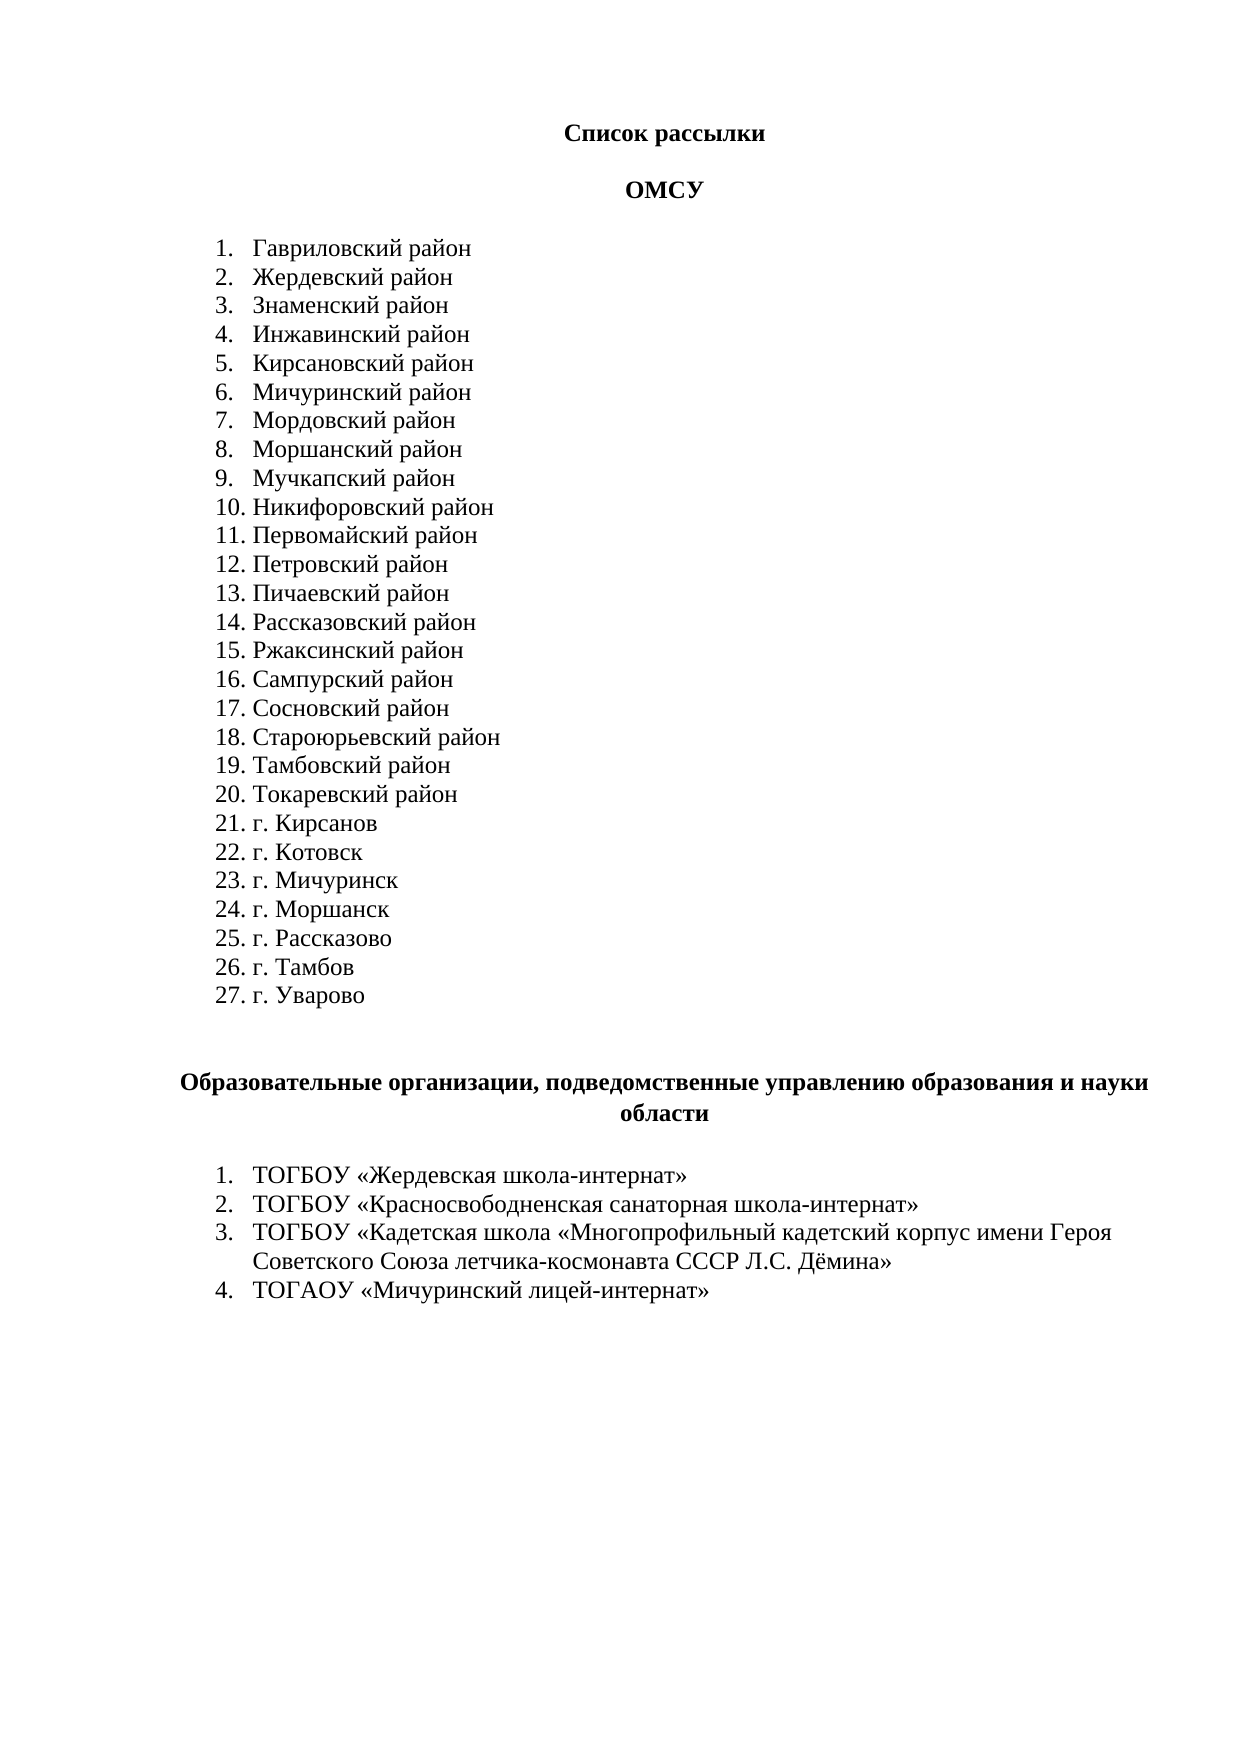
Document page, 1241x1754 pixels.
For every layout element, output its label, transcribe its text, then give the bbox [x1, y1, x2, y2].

list г. Котовск [215, 837, 1152, 866]
list г. Тамбов [215, 952, 1152, 981]
list Жердевский район [215, 262, 1152, 291]
list Рассказовский район [215, 607, 1152, 636]
list Инжавинский район [215, 319, 1152, 348]
list г. Мичуринск [215, 866, 1152, 894]
list Мичуринский район [215, 377, 1152, 406]
list Мучкапский район [215, 463, 1152, 492]
list Пичаевский район [215, 578, 1152, 607]
list ТОГАОУ «Мичуринский лицей-интернат» [215, 1275, 1152, 1304]
list Сосновский район [215, 693, 1152, 722]
list Сампурский район [215, 664, 1152, 693]
list г. Рассказово [215, 923, 1152, 952]
list г. Кирсанов [215, 808, 1152, 837]
list г. Моршанск [215, 894, 1152, 923]
list Моршанский район [215, 434, 1152, 463]
list Первомайский район [215, 521, 1152, 549]
text ОМСУ [177, 176, 1152, 204]
list Мордовский район [215, 406, 1152, 434]
list Тамбовский район [215, 751, 1152, 779]
list Петровский район [215, 549, 1152, 578]
list ТОГБОУ «Жердевская школа-интернат» [215, 1160, 1152, 1189]
list Гавриловский район [215, 233, 1152, 262]
list Ржаксинский район [215, 636, 1152, 664]
list Кирсановский район [215, 348, 1152, 377]
list г. Уварово [215, 981, 1152, 1009]
list ТОГБОУ «Кадетская школа «Многопрофильный кадетский корпус имени Героя Советского Союза летчика-космонавта СССР Л.С. Дёмина» [215, 1217, 1152, 1275]
list Знаменский район [215, 291, 1152, 319]
text Cписок рассылки [177, 118, 1152, 147]
list ТОГБОУ «Красносвободненская санаторная школа-интернат» [215, 1189, 1152, 1217]
list Никифоровский район [215, 492, 1152, 521]
list Староюрьевский район [215, 722, 1152, 751]
list Токаревский район [215, 779, 1152, 808]
list Образовательные организации, подведомственные управлению образования и науки области [177, 1067, 1152, 1127]
